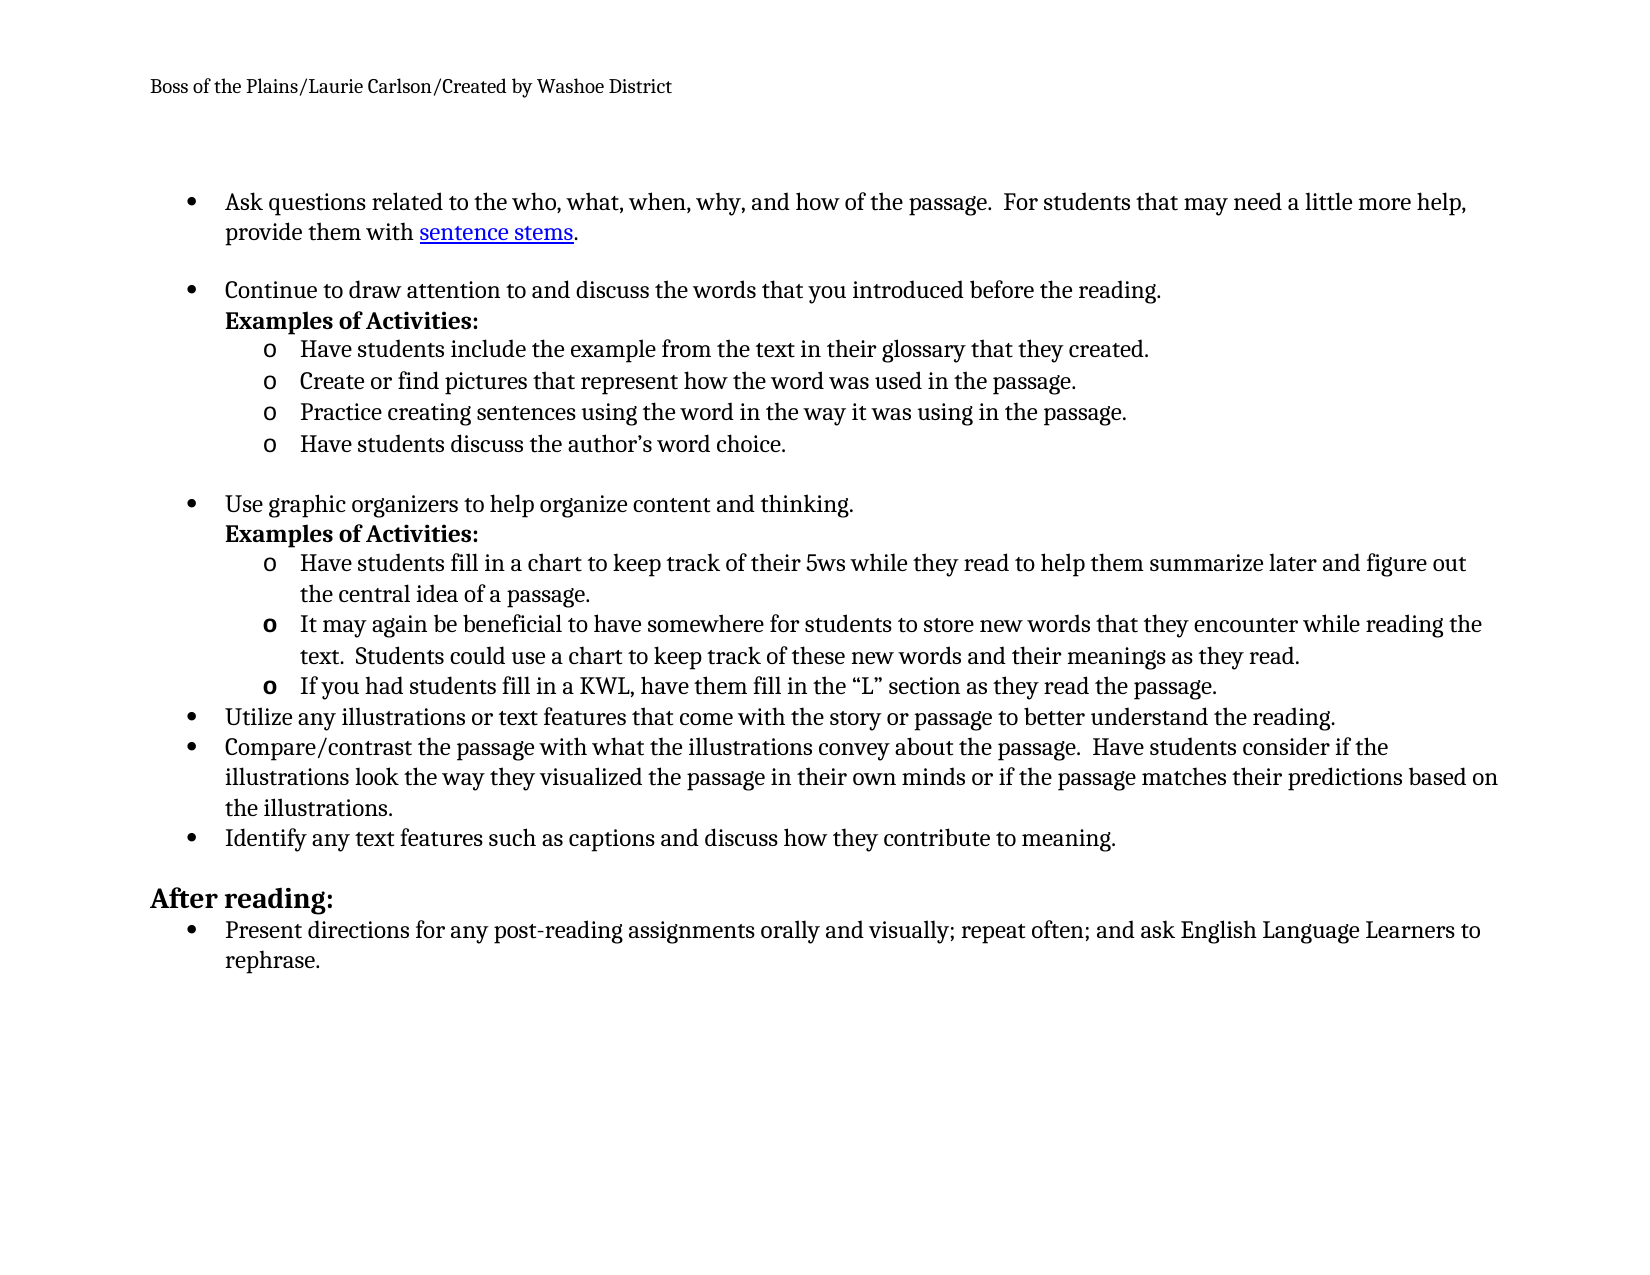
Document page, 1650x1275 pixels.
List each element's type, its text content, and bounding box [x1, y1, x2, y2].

list Examples of Activities: [225, 520, 1500, 549]
list It may again be beneficial to have somewhere for students to store new words that they encounter while reading the text. Students could use a chart to keep track of these new words and their meanings as they read. [262, 610, 1500, 670]
list Continue to draw attention to and discuss the words that you introduced before the reading. [187, 276, 1500, 305]
list Have students fill in a chart to keep track of their 5ws while they read to help them summarize later and figure out the central idea of a passage. [262, 549, 1500, 609]
list Identify any text features such as captions and discuss how they contribute to meaning. [187, 823, 1500, 852]
list Use graphic organizers to help organize content and thinking. [187, 490, 1500, 519]
list If you had students fill in a KWL, have them fill in the “L” section as they read the passage. [262, 672, 1500, 702]
list Practice creating sentences using the word in the way it was using in the passage. [262, 398, 1500, 428]
list Examples of Activities: [225, 307, 1500, 335]
list Have students include the example from the text in their glossary that they created. [262, 335, 1500, 365]
list Have students discuss the author’s word choice. [262, 430, 1500, 460]
text After reading: [150, 882, 1500, 916]
list Create or find pictures that represent how the word was used in the passage. [262, 367, 1500, 397]
list Compare/contrast the passage with what the illustrations convey about the passage. Have students consider if the illustrations look the way they visualized the passage in their own minds or if the passage matches their predictions based on the illustrations. [187, 733, 1500, 822]
list Present directions for any post-reading assignments orally and visually; repeat often; and ask English Language Learners to rephrase. [187, 916, 1500, 975]
list Utilize any illustrations or text features that come with the story or passage to better understand the reading. [187, 703, 1500, 732]
list Ask questions related to the who, what, when, why, and how of the passage. For students that may need a little more help, provide them with sentence stems. [187, 187, 1500, 246]
